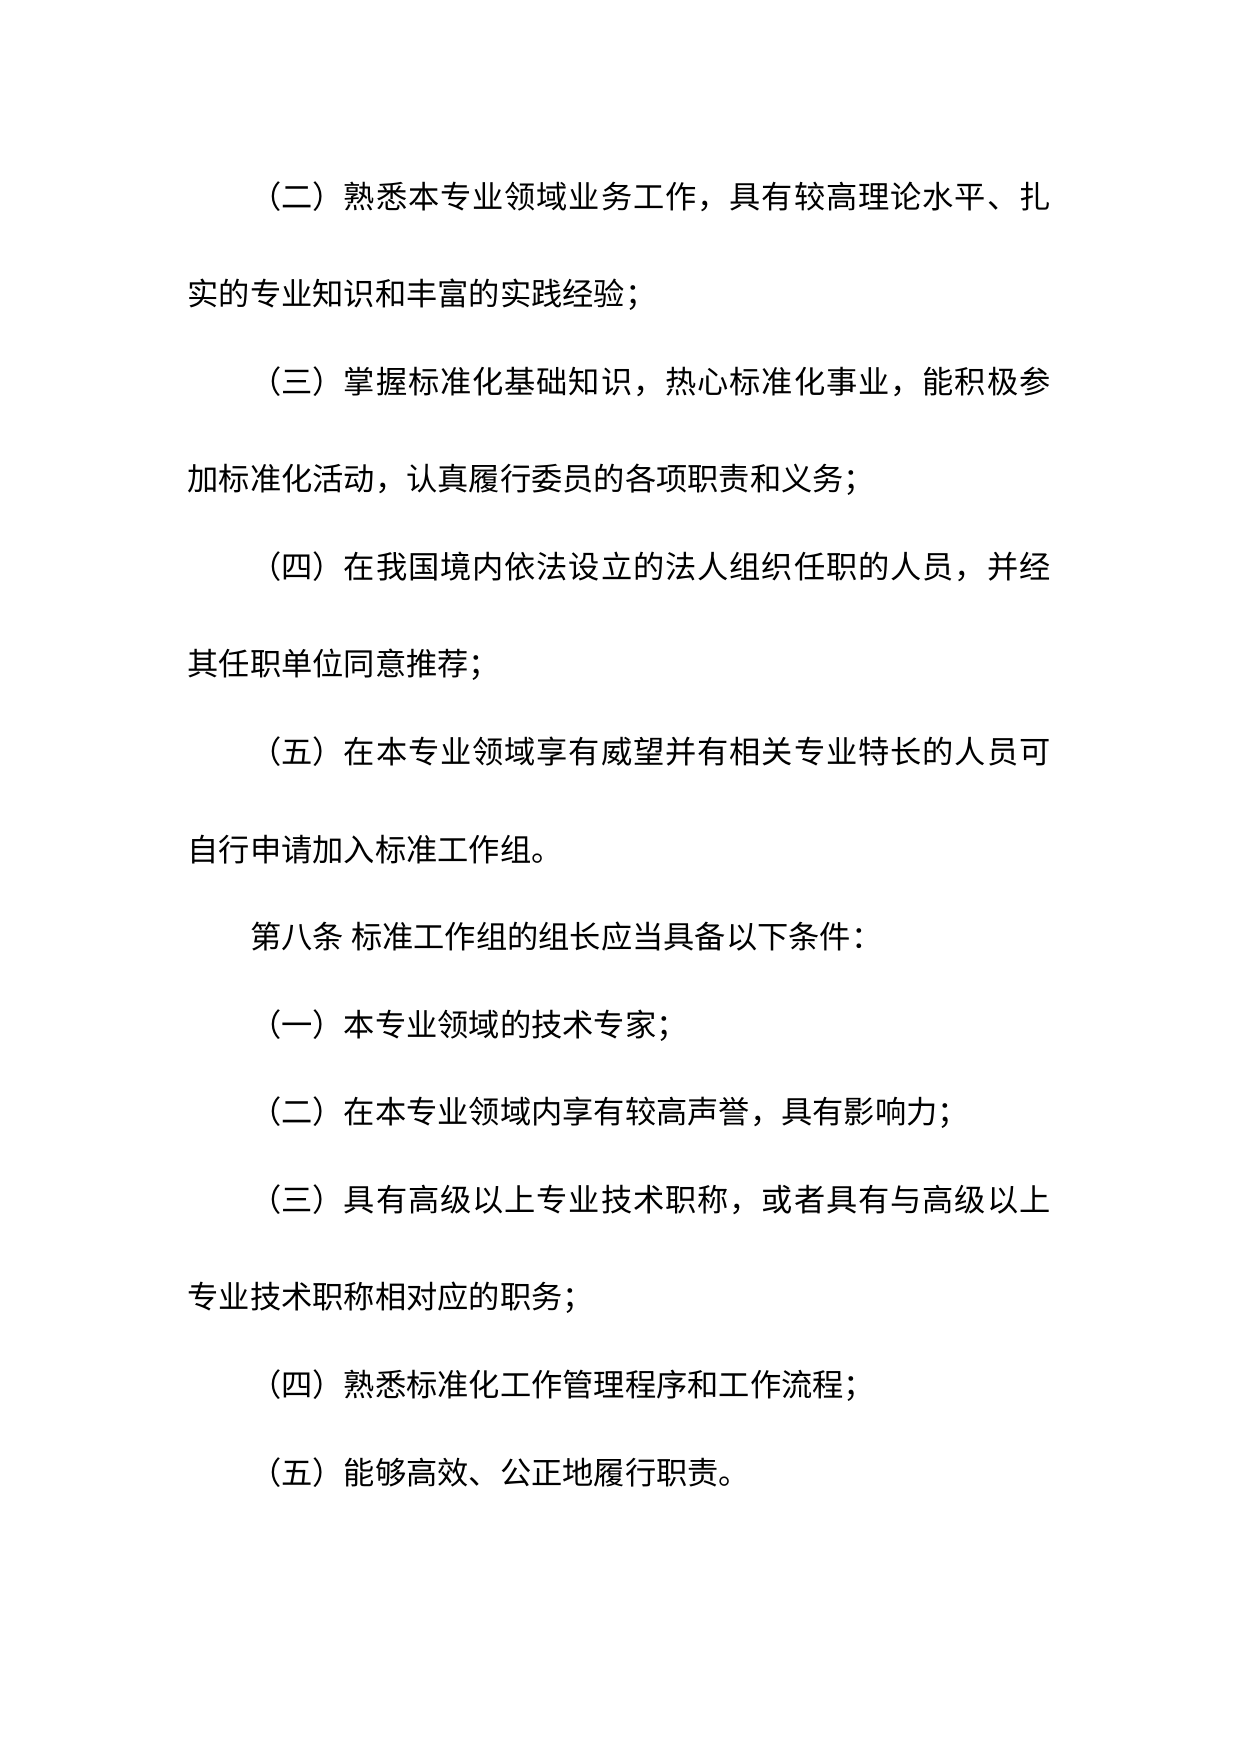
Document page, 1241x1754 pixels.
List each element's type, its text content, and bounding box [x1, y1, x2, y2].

list 掌握标准化基础知识，热心标准化事业，能积极参加标准化活动，认真履行委员的各项职责和义务； [187, 347, 1053, 509]
list 具有高级以上专业技术职称，或者具有与高级以上专业技术职称相对应的职务； [187, 1165, 1053, 1328]
list 本专业领域的技术专家； [187, 990, 1053, 1055]
list 熟悉标准化工作管理程序和工作流程； [187, 1350, 1053, 1415]
list 能够高效、公正地履行职责。 [187, 1438, 1053, 1503]
list 在本专业领域享有威望并有相关专业特长的人员可自行申请加入标准工作组。 [187, 717, 1053, 880]
list 标准工作组的组长应当具备以下条件： [187, 902, 1053, 967]
list 熟悉本专业领域业务工作，具有较高理论水平、扎实的专业知识和丰富的实践经验； [187, 162, 1053, 324]
list 在本专业领域内享有较高声誉，具有影响力； [187, 1078, 1053, 1143]
list 在我国境内依法设立的法人组织任职的人员，并经其任职单位同意推荐； [187, 532, 1053, 695]
